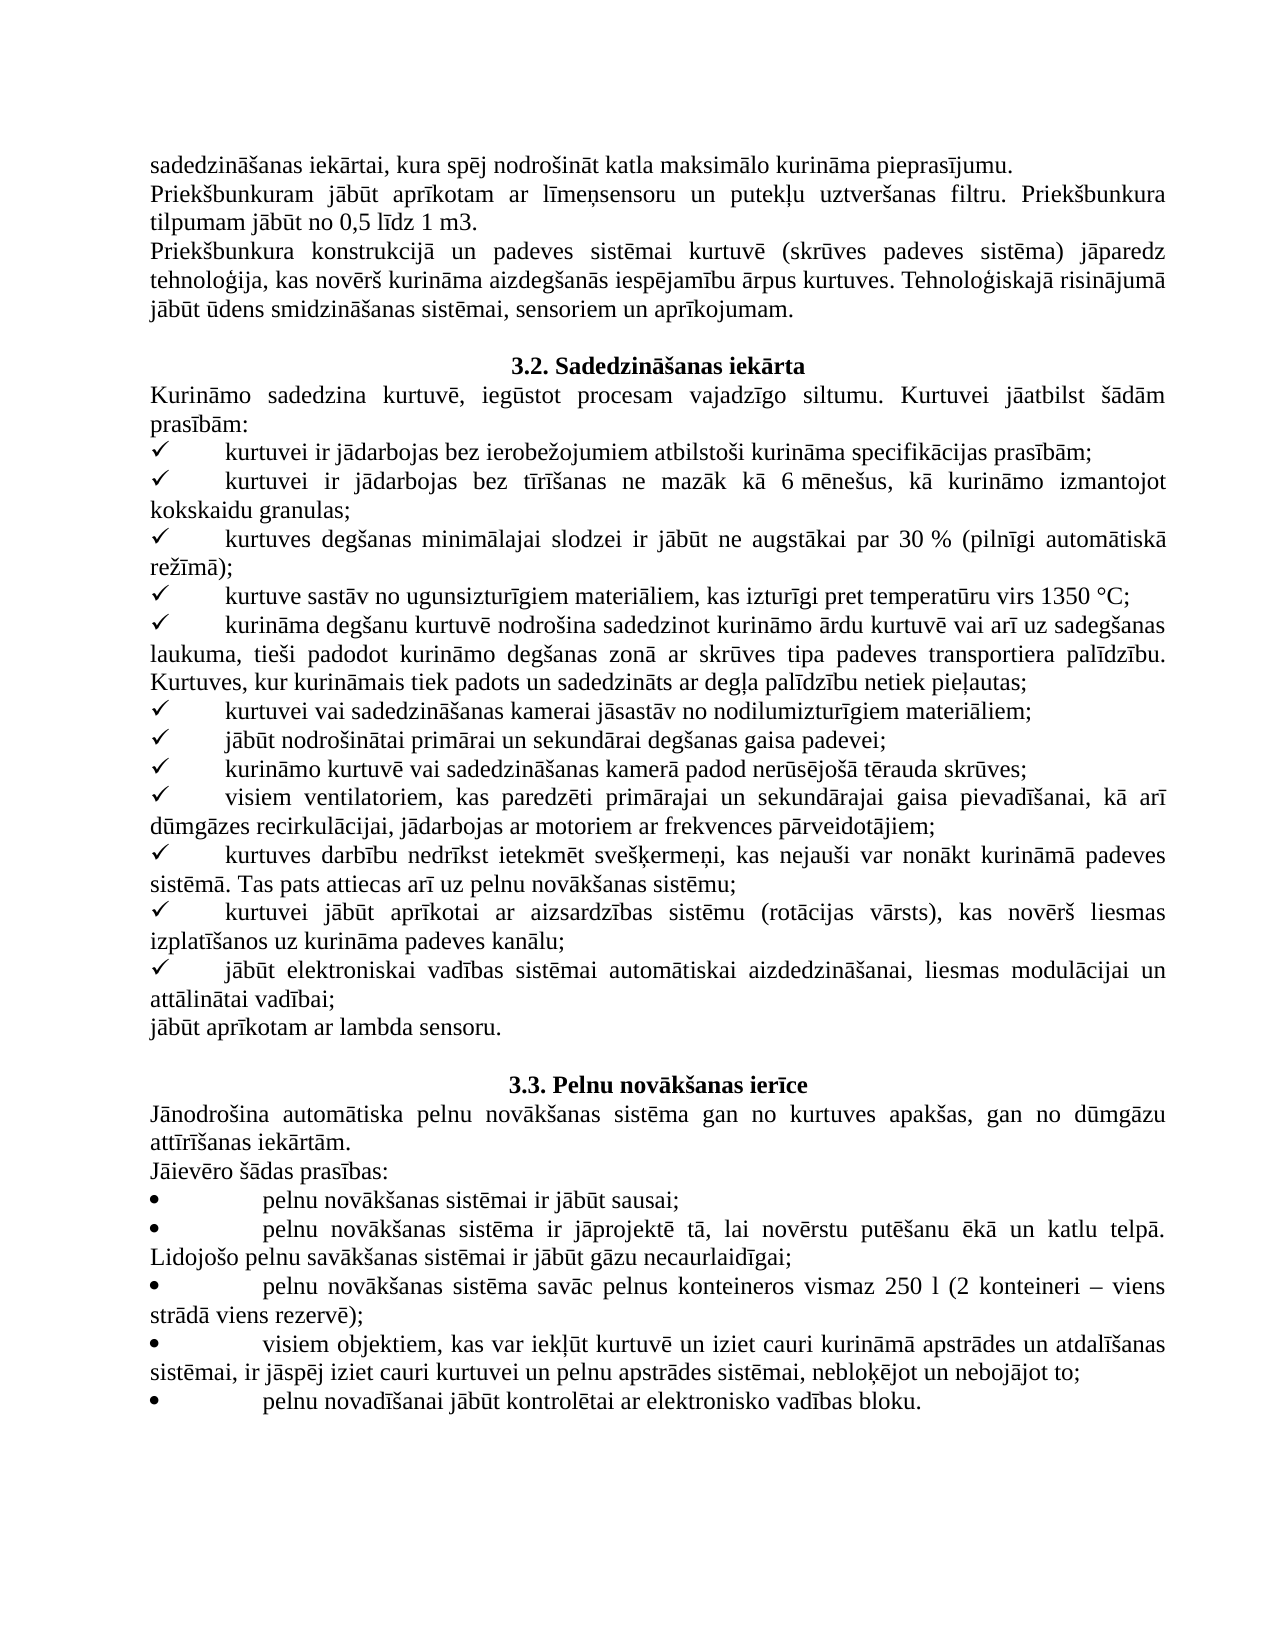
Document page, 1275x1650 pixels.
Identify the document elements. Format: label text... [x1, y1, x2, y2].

list visiem ventilatoriem, kas paredzēti primārajai un sekundārajai gaisa pievadīšanai, kā arī dūmgāzes recirkulācijai, jādarbojas ar motoriem ar frekvences pārveidotājiem; [150, 782, 1167, 840]
list kurtuvei jābūt aprīkotai ar aizsardzības sistēmu (rotācijas vārsts), kas novērš liesmas izplatīšanos uz kurināma padeves kanālu; [150, 897, 1167, 955]
text Priekšbunkuram jābūt aprīkotam ar līmeņsensoru un putekļu uztveršanas filtru. Priekšbunkura tilpumam jābūt no 0,5 līdz 1 m3. [150, 179, 1167, 236]
list kurtuves darbību nedrīkst ietekmēt svešķermeņi, kas nejauši var nonākt kurināmā padeves sistēmā. Tas pats attiecas arī uz pelnu novākšanas sistēmu; [150, 840, 1167, 897]
text Jāievēro šādas prasības: [150, 1156, 1167, 1185]
list pelnu novākšanas sistēmai ir jābūt sausai; [150, 1185, 1167, 1214]
text Kurināmo sadedzina kurtuvē, iegūstot procesam vajadzīgo siltumu. Kurtuvei jāatbilst šādām prasībām: [150, 380, 1167, 437]
text Jānodrošina automātiska pelnu novākšanas sistēma gan no kurtuves apakšas, gan no dūmgāzu attīrīšanas iekārtām. [150, 1099, 1167, 1156]
list visiem objektiem, kas var iekļūt kurtuvē un iziet cauri kurināmā apstrādes un atdalīšanas sistēmai, ir jāspēj iziet cauri kurtuvei un pelnu apstrādes sistēmai, nebloķējot un nebojājot to; [150, 1329, 1167, 1386]
list kurtuve sastāv no ugunsizturīgiem materiāliem, kas izturīgi pret temperatūru virs 1350 °C; [150, 581, 1167, 610]
list kurtuves degšanas minimālajai slodzei ir jābūt ne augstākai par 30 % (pilnīgi automātiskā režīmā); [150, 524, 1167, 581]
list kurtuvei ir jādarbojas bez tīrīšanas ne mazāk kā 6 mēnešus, kā kurināmo izmantojot kokskaidu granulas; [150, 466, 1167, 524]
list kurināmo kurtuvē vai sadedzināšanas kamerā padod nerūsējošā tērauda skrūves; [150, 754, 1167, 782]
text Priekšbunkura konstrukcijā un padeves sistēmai kurtuvē (skrūves padeves sistēma) jāparedz tehnoloģija, kas novērš kurināma aizdegšanās iespējamību ārpus kurtuves. Tehnoloģiskajā risinājumā jābūt ūdens smidzināšanas sistēmai, sensoriem un aprīkojumam. [150, 236, 1167, 322]
list kurtuvei ir jādarbojas bez ierobežojumiem atbilstoši kurināma specifikācijas prasībām; [150, 437, 1167, 466]
list pelnu novākšanas sistēma savāc pelnus konteineros vismaz 250 l (2 konteineri – viens strādā viens rezervē); [150, 1271, 1167, 1329]
list pelnu novadīšanai jābūt kontrolētai ar elektronisko vadības bloku. [150, 1386, 1167, 1415]
list kurtuvei vai sadedzināšanas kamerai jāsastāv no nodilumizturīgiem materiāliem; [150, 696, 1167, 725]
list kurināma degšanu kurtuvē nodrošina sadedzinot kurināmo ārdu kurtuvē vai arī uz sadegšanas laukuma, tieši padodot kurināmo degšanas zonā ar skrūves tipa padeves transportiera palīdzību. Kurtuves, kur kurināmais tiek padots un sadedzināts ar degļa palīdzību netiek pieļautas; [150, 610, 1167, 696]
text 3.3. Pelnu novākšanas ierīce [150, 1070, 1167, 1099]
list jābūt elektroniskai vadības sistēmai automātiskai aizdedzināšanai, liesmas modulācijai un attālinātai vadībai; [150, 955, 1167, 1012]
text 3.2. Sadedzināšanas iekārta [150, 351, 1167, 380]
list jābūt nodrošinātai primārai un sekundārai degšanas gaisa padevei; [150, 725, 1167, 754]
list pelnu novākšanas sistēma ir jāprojektē tā, lai novērstu putēšanu ēkā un katlu telpā. Lidojošo pelnu savākšanas sistēmai ir jābūt gāzu necaurlaidīgai; [150, 1214, 1167, 1271]
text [150, 150, 1167, 179]
text jābūt aprīkotam ar lambda sensoru. [150, 1012, 1167, 1041]
